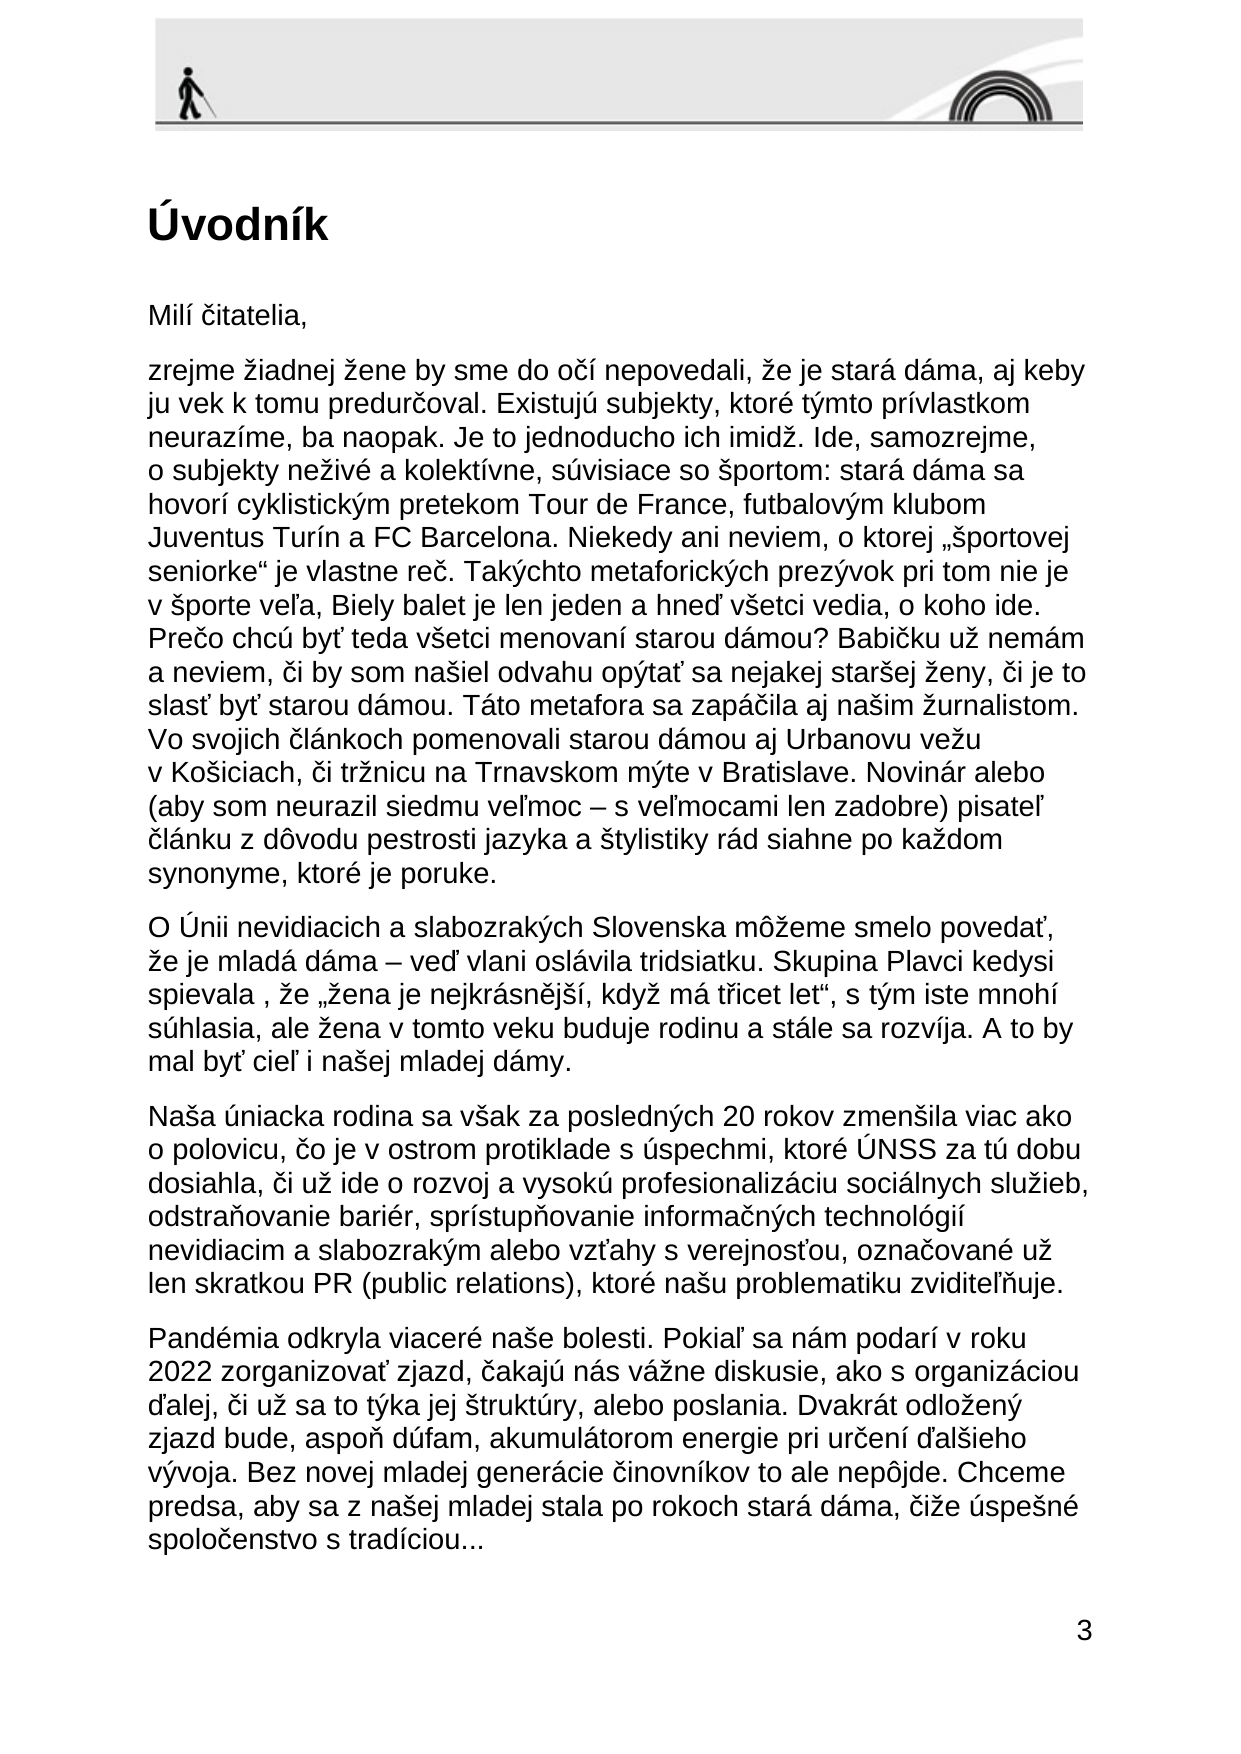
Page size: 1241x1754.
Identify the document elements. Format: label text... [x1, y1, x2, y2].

text Milí čitatelia, [148, 298, 1092, 332]
picture [155, 17, 1083, 131]
subtitle Úvodník [148, 198, 1092, 250]
text Naša úniacka rodina sa však za posledných 20 rokov zmenšila viac ako o polovicu, čo je v ostrom protiklade s úspechmi, ktoré ÚNSS za tú dobu dosiahla, či už ide o rozvoj a vysokú profesionalizáciu sociálnych služieb, odstraňovanie bariér, sprístupňovanie informačných technológií nevidiacim a slabozrakým alebo vzťahy s verejnosťou, označované už len skratkou PR (public relations), ktoré našu problematiku zviditeľňuje. [148, 1099, 1092, 1300]
text zrejme žiadnej žene by sme do očí nepovedali, že je stará dáma, aj keby ju vek k tomu predurčoval. Existujú subjekty, ktoré týmto prívlastkom neurazíme, ba naopak. Je to jednoducho ich imidž. Ide, samozrejme, o subjekty neživé a kolektívne, súvisiace so športom: stará dáma sa hovorí cyklistickým pretekom Tour de France, futbalovým klubom Juventus Turín a FC Barcelona. Niekedy ani neviem, o ktorej „športovej seniorke“ je vlastne reč. Takýchto metaforických prezývok pri tom nie je v športe veľa, Biely balet je len jeden a hneď všetci vedia, o koho ide. Prečo chcú byť teda všetci menovaní starou dámou? Babičku už nemám a neviem, či by som našiel odvahu opýtať sa nejakej staršej ženy, či je to slasť byť starou dámou. Táto metafora sa zapáčila aj našim žurnalistom. Vo svojich článkoch pomenovali starou dámou aj Urbanovu vežu v Košiciach, či tržnicu na Trnavskom mýte v Bratislave. Novinár alebo (aby som neurazil siedmu veľmoc – s veľmocami len zadobre) pisateľ článku z dôvodu pestrosti jazyka a štylistiky rád siahne po každom synonyme, ktoré je poruke. [148, 353, 1092, 889]
text O Únii nevidiacich a slabozrakých Slovenska môžeme smelo povedať, že je mladá dáma – veď vlani oslávila tridsiatku. Skupina Plavci kedysi spievala , že „žena je nejkrásnější, když má třicet let“, s tým iste mnohí súhlasia, ale žena v tomto veku buduje rodinu a stále sa rozvíja. A to by mal byť cieľ i našej mladej dámy. [148, 910, 1092, 1078]
text Pandémia odkryla viaceré naše bolesti. Pokiaľ sa nám podarí v roku 2022 zorganizovať zjazd, čakajú nás vážne diskusie, ako s organizáciou ďalej, či už sa to týka jej štruktúry, alebo poslania. Dvakrát odložený zjazd bude, aspoň dúfam, akumulátorom energie pri určení ďalšieho vývoja. Bez novej mladej generácie činovníkov to ale nepôjde. Chceme predsa, aby sa z našej mladej stala po rokoch stará dáma, čiže úspešné spoločenstvo s tradíciou... [148, 1321, 1092, 1556]
